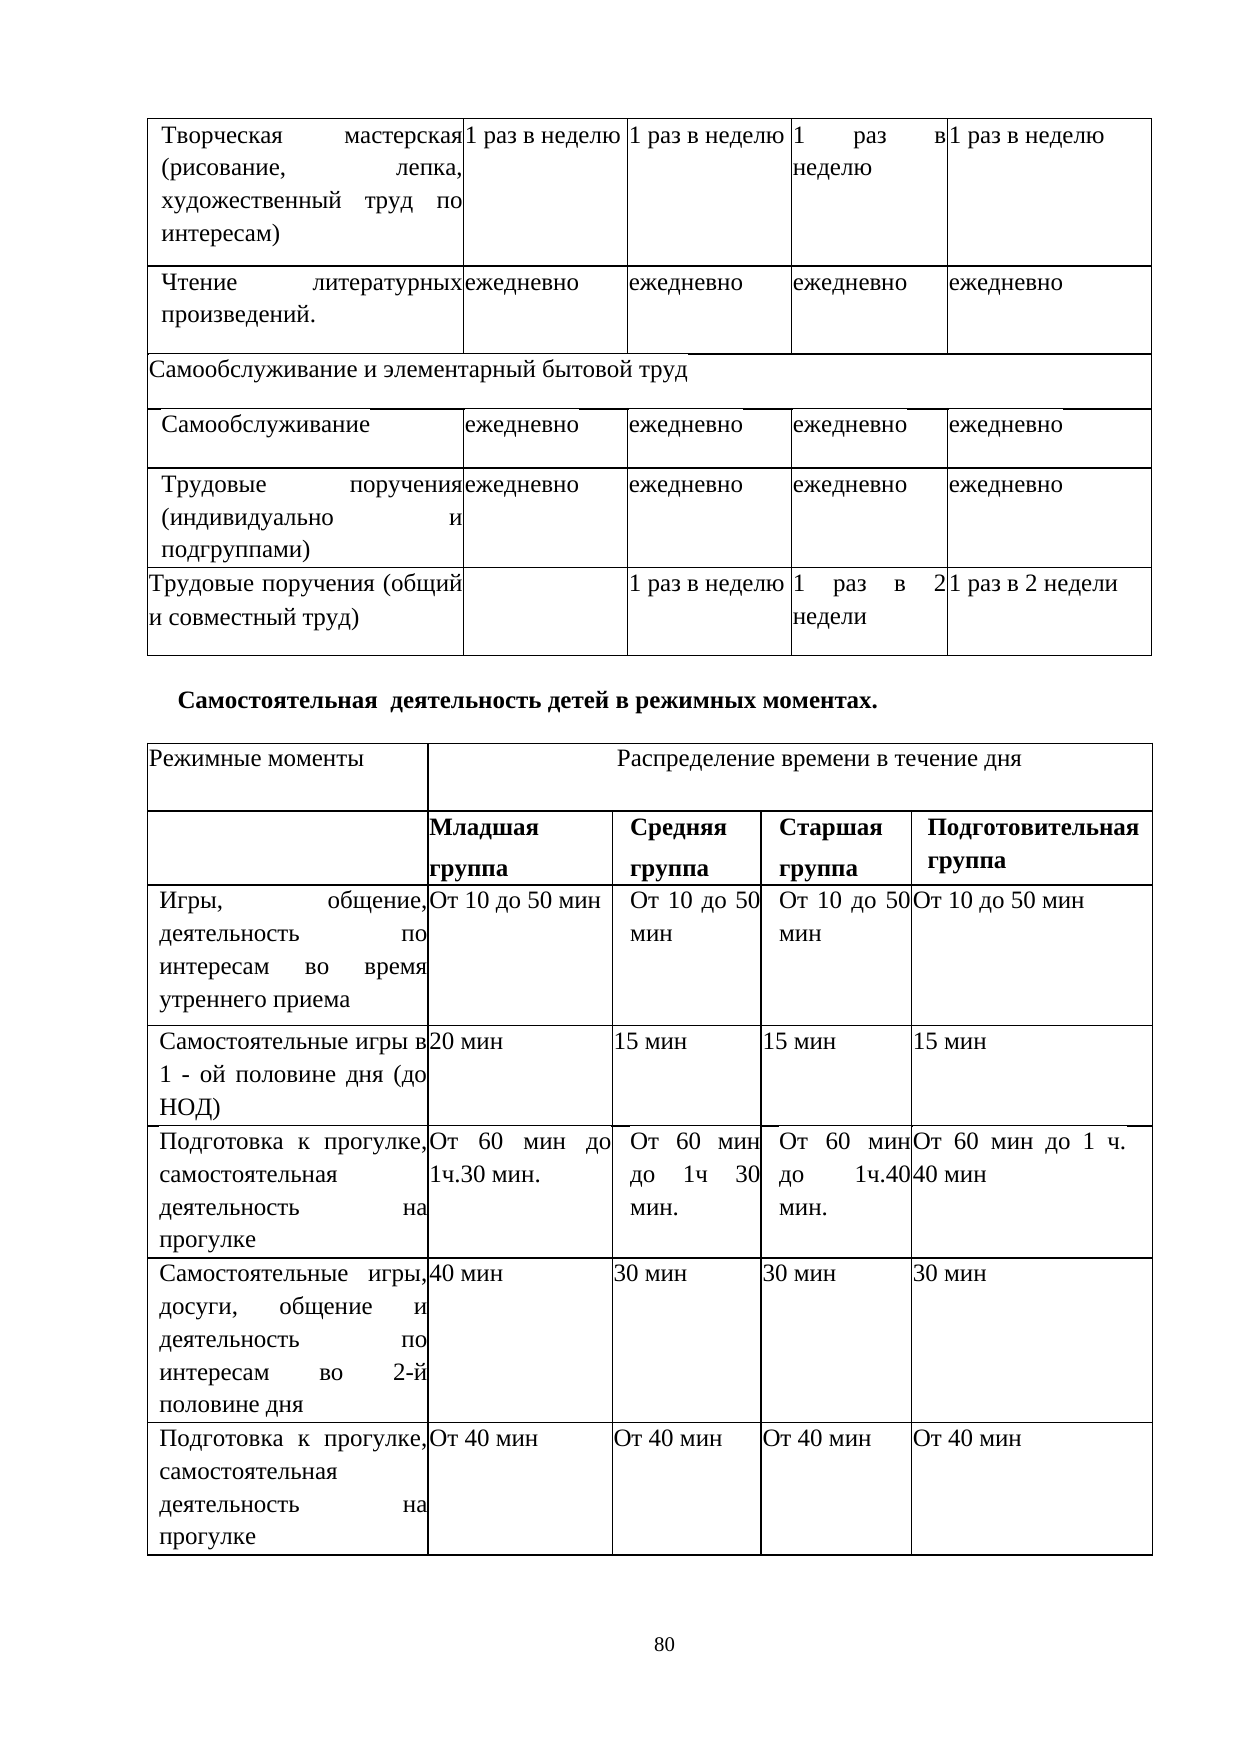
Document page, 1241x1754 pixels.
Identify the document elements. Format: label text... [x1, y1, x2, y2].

table_cell 1 раз в 2 недели [948, 568, 1151, 655]
table_cell ежедневно [628, 410, 791, 467]
table_cell [464, 568, 627, 655]
table_cell Средняя группа [613, 812, 760, 884]
table_cell 30 мин [613, 1259, 760, 1422]
table_header Распределение времени в течение дня [429, 744, 1152, 810]
table_cell ежедневно [792, 469, 947, 567]
table_cell 1 раз в неделю [628, 119, 791, 265]
table_cell От 60 мин до 1ч.30 мин. [429, 1127, 612, 1257]
table_cell От 40 мин [613, 1423, 760, 1554]
table_cell От 10 до 50 мин [762, 886, 911, 1025]
table_cell От 60 мин до 1ч 30 мин. [613, 1127, 760, 1257]
table_cell Подготовка к прогулке, самостоятельная деятельность на прогулке [148, 1127, 427, 1257]
table_cell Подготовительная группа [912, 812, 1152, 884]
table_cell 1 раз в неделю [464, 119, 627, 265]
table_cell 40 мин [429, 1259, 612, 1422]
table_cell 15 мин [762, 1026, 911, 1125]
table_cell ежедневно [628, 267, 791, 353]
text Самостоятельная деятельность детей в режимных моментах. [177, 685, 1152, 714]
table_cell ежедневно [948, 469, 1151, 567]
table_cell ежедневно [948, 410, 1151, 467]
table_cell От 60 мин до 1 ч. 40 мин [912, 1127, 1152, 1257]
table_cell Игры, общение, деятельность по интересам во время утреннего приема [148, 886, 427, 1025]
table_cell ежедневно [464, 410, 627, 467]
table_cell Чтение литературных произведений. [148, 267, 463, 353]
table_cell От 10 до 50 мин [912, 886, 1152, 1025]
table_cell 1 раз в неделю [628, 568, 791, 655]
table_cell [148, 812, 427, 884]
table_cell От 40 мин [912, 1423, 1152, 1554]
table_cell 30 мин [762, 1259, 911, 1422]
table_cell ежедневно [628, 469, 791, 567]
table_cell 1 раз в неделю [948, 119, 1151, 265]
table_cell 15 мин [613, 1026, 760, 1125]
table_cell ежедневно [792, 267, 947, 353]
table_cell От 10 до 50 мин [613, 886, 760, 1025]
table_cell Творческая мастерская (рисование, лепка, художественный труд по интересам) [148, 119, 463, 265]
table_cell 15 мин [912, 1026, 1152, 1125]
table_cell От 10 до 50 мин [429, 886, 612, 1025]
table_cell Самообслуживание и элементарный бытовой труд [148, 355, 1151, 408]
table_cell 1 раз в 2 недели [792, 568, 947, 655]
table_cell 1 раз в неделю [792, 119, 947, 265]
table_cell ежедневно [464, 267, 627, 353]
table_cell От 60 мин до 1ч.40 мин. [762, 1127, 911, 1257]
table_cell ежедневно [792, 410, 947, 467]
table_cell Самообслуживание [148, 410, 463, 467]
table_cell Старшая группа [762, 812, 911, 884]
table_cell ежедневно [948, 267, 1151, 353]
table_cell 30 мин [912, 1259, 1152, 1422]
table_cell От 40 мин [429, 1423, 612, 1554]
table_cell Подготовка к прогулке, самостоятельная деятельность на прогулке [148, 1423, 427, 1554]
table_cell Трудовые поручения (общий и совместный труд) [148, 568, 463, 655]
table_header Режимные моменты [148, 744, 427, 810]
table_cell 20 мин [429, 1026, 612, 1125]
table_cell От 40 мин [762, 1423, 911, 1554]
table_cell ежедневно [464, 469, 627, 567]
table_cell Младшая группа [429, 812, 612, 884]
table_cell Самостоятельные игры в 1 - ой половине дня (до НОД) [148, 1026, 427, 1125]
table_cell Самостоятельные игры, досуги, общение и деятельность по интересам во 2-й половине дня [148, 1259, 427, 1422]
table_cell Трудовые поручения (индивидуально и подгруппами) [148, 469, 463, 567]
